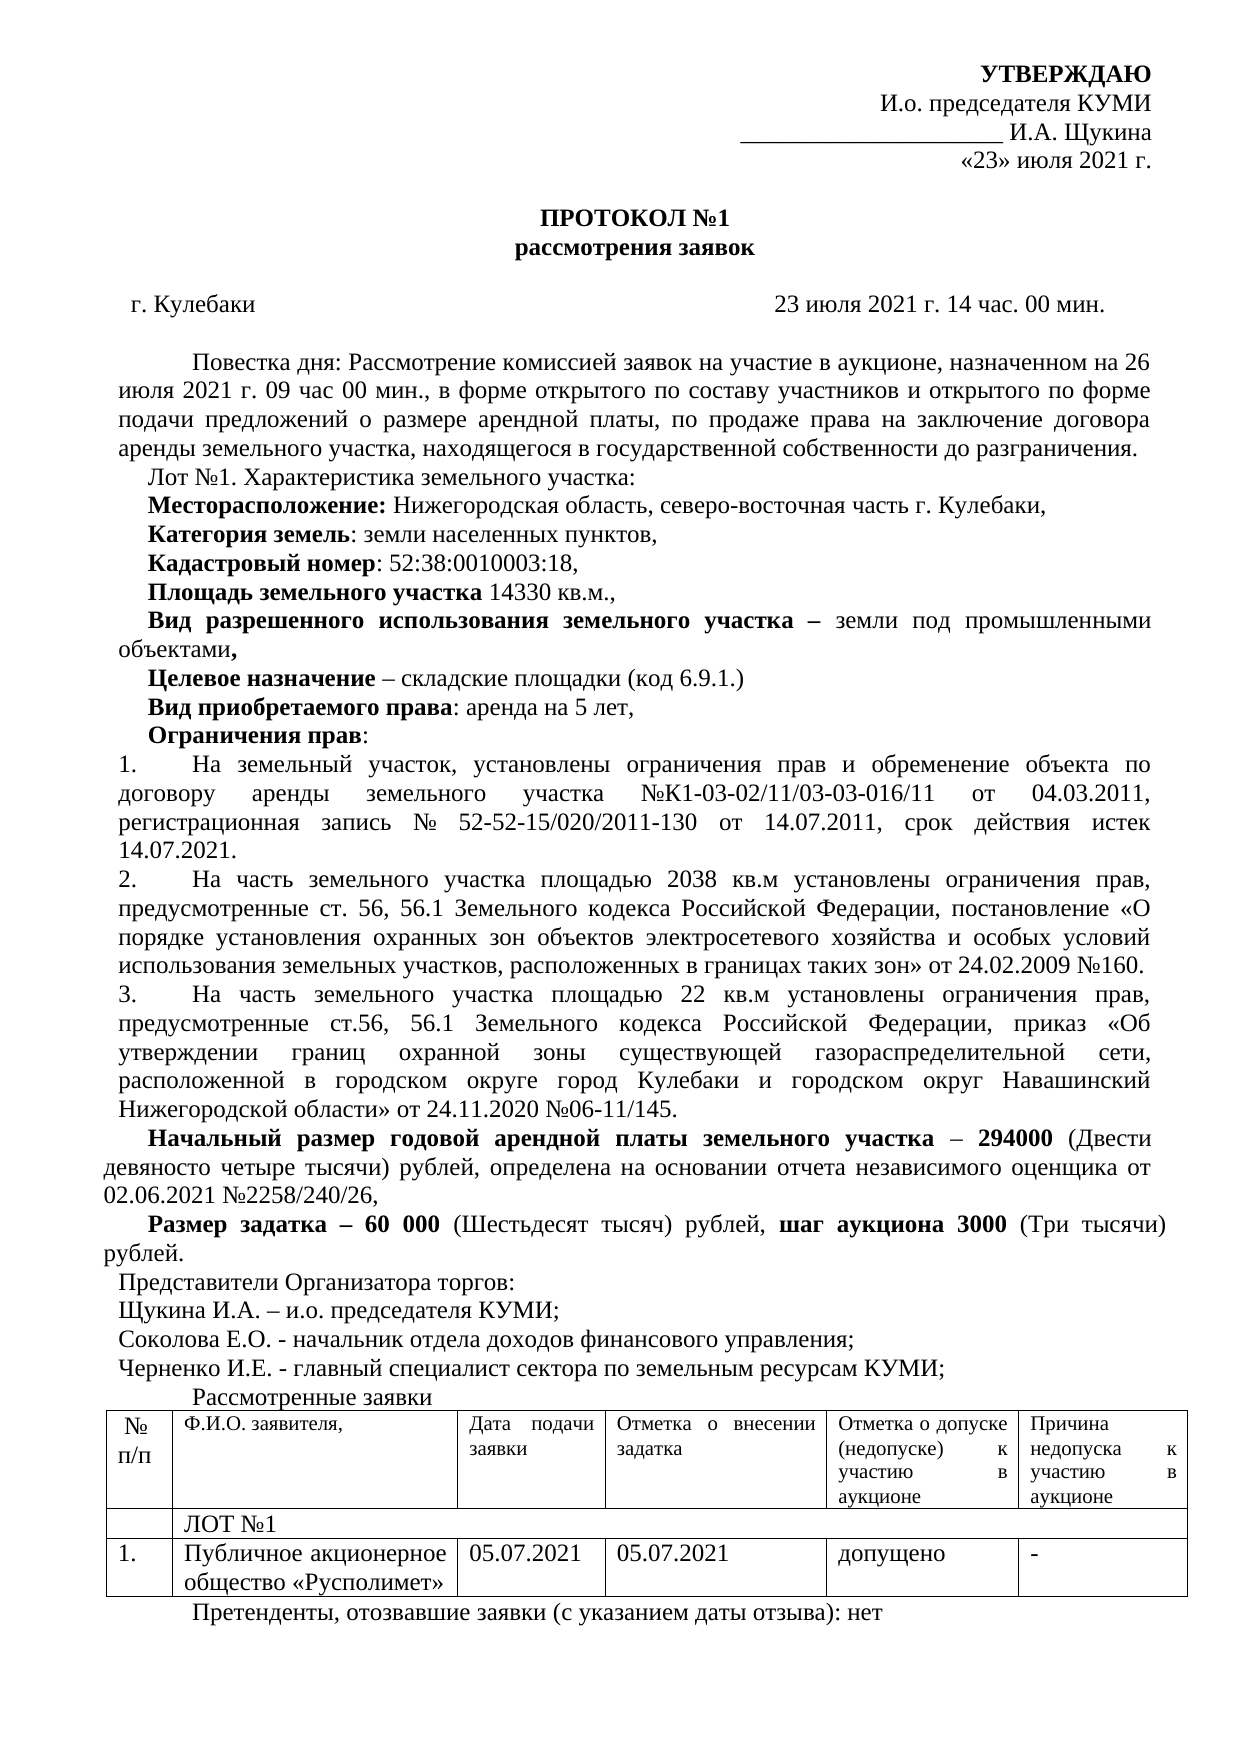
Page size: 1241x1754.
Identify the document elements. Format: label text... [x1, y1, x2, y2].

table_cell 05.07.2021 [606, 1539, 826, 1596]
text Вид приобретаемого права: аренда на 5 лет, [103, 692, 1152, 720]
text Кадастровый номер: 52:38:0010003:18, [103, 548, 1152, 577]
subtitle УТВЕРЖДАЮ [118, 59, 1152, 88]
subtitle ПРОТОКОЛ №1 [118, 203, 1152, 232]
text Размер задатка – 60 000 (Шестьдесят тысяч) рублей, шаг аукциона 3000 (Три тысячи) рублей. [103, 1209, 1167, 1267]
text _____________________ И.А. Щукина [118, 117, 1152, 145]
table_cell 1. [107, 1539, 172, 1596]
text Щукина И.А. – и.о. председателя КУМИ; [118, 1295, 1152, 1324]
list На часть земельного участка площадью 22 кв.м установлены ограничения прав, предусмотренные ст.56, 56.1 Земельного кодекса Российской Федерации, приказ «Об утверждении границ охранной зоны существующей газораспределительной сети, расположенной в городском округе город Кулебаки и городском округ Навашинский Нижегородской области» от 24.11.2020 №06-11/145. [118, 979, 1152, 1123]
text Целевое назначение – складские площадки (код 6.9.1.) [118, 663, 1152, 692]
text Представители Организатора торгов: [118, 1267, 1152, 1295]
text Черненко И.Е. - главный специалист сектора по земельным ресурсам КУМИ; [118, 1353, 1152, 1382]
table_header Причина недопуска к участию в аукционе [1019, 1411, 1187, 1508]
table_cell [107, 1509, 172, 1537]
table_header Отметка о внесении задатка [606, 1411, 826, 1508]
table_cell - [1019, 1539, 1187, 1596]
table_cell Публичное акционерное общество «Русполимет» [173, 1539, 457, 1596]
table_cell ЛОТ №1 [173, 1509, 1187, 1537]
text Категория земель: земли населенных пунктов, [103, 519, 1152, 548]
text г. Кулебаки 23 июля 2021 г. 14 час. 00 мин. [118, 289, 1152, 318]
list На земельный участок, установлены ограничения прав и обременение объекта по договору аренды земельного участка №К1-03-02/11/03-03-016/11 от 04.03.2011, регистрационная запись № 52-52-15/020/2011-130 от 14.07.2011, срок действия истек 14.07.2021. [118, 749, 1152, 864]
text «23» июля 2021 г. [118, 145, 1152, 174]
text Лот №1. Характеристика земельного участка: [103, 462, 1152, 490]
table_cell допущено [827, 1539, 1018, 1596]
text Месторасположение: Нижегородская область, северо-восточная часть г. Кулебаки, [103, 490, 1152, 519]
table_cell 05.07.2021 [458, 1539, 605, 1596]
text рассмотрения заявок [118, 232, 1152, 260]
text Рассмотренные заявки [118, 1382, 1152, 1410]
text И.о. председателя КУМИ [118, 88, 1152, 117]
text Соколова Е.О. - начальник отдела доходов финансового управления; [118, 1324, 1152, 1353]
text Повестка дня: Рассмотрение комиссией заявок на участие в аукционе, назначенном на 26 июля 2021 г. 09 час 00 мин., в форме открытого по составу участников и открытого по форме подачи предложений о размере арендной платы, по продаже права на заключение договора аренды земельного участка, находящегося в государственной собственности до разграничения. [118, 347, 1152, 462]
text Начальный размер годовой арендной платы земельного участка – 294000 (Двести девяносто четыре тысячи) рублей, определена на основании отчета независимого оценщика от 02.06.2021 №2258/240/26, [103, 1123, 1152, 1209]
table_header Отметка о допуске (недопуске) к участию в аукционе [827, 1411, 1018, 1508]
list На часть земельного участка площадью 2038 кв.м установлены ограничения прав, предусмотренные ст. 56, 56.1 Земельного кодекса Российской Федерации, постановление «О порядке установления охранных зон объектов электросетевого хозяйства и особых условий использования земельных участков, расположенных в границах таких зон» от 24.02.2009 №160. [118, 864, 1152, 979]
table_header № п/п [107, 1411, 172, 1508]
table_header Ф.И.О. заявителя, [173, 1411, 457, 1508]
text Вид разрешенного использования земельного участка – земли под промышленными объектами, [118, 605, 1152, 663]
text Претенденты, отозвавшие заявки (с указанием даты отзыва): нет [118, 1597, 1152, 1626]
text Площадь земельного участка 14330 кв.м., [103, 577, 1152, 605]
text Ограничения прав: [103, 720, 1152, 749]
table_header Дата подачи заявки [458, 1411, 605, 1508]
